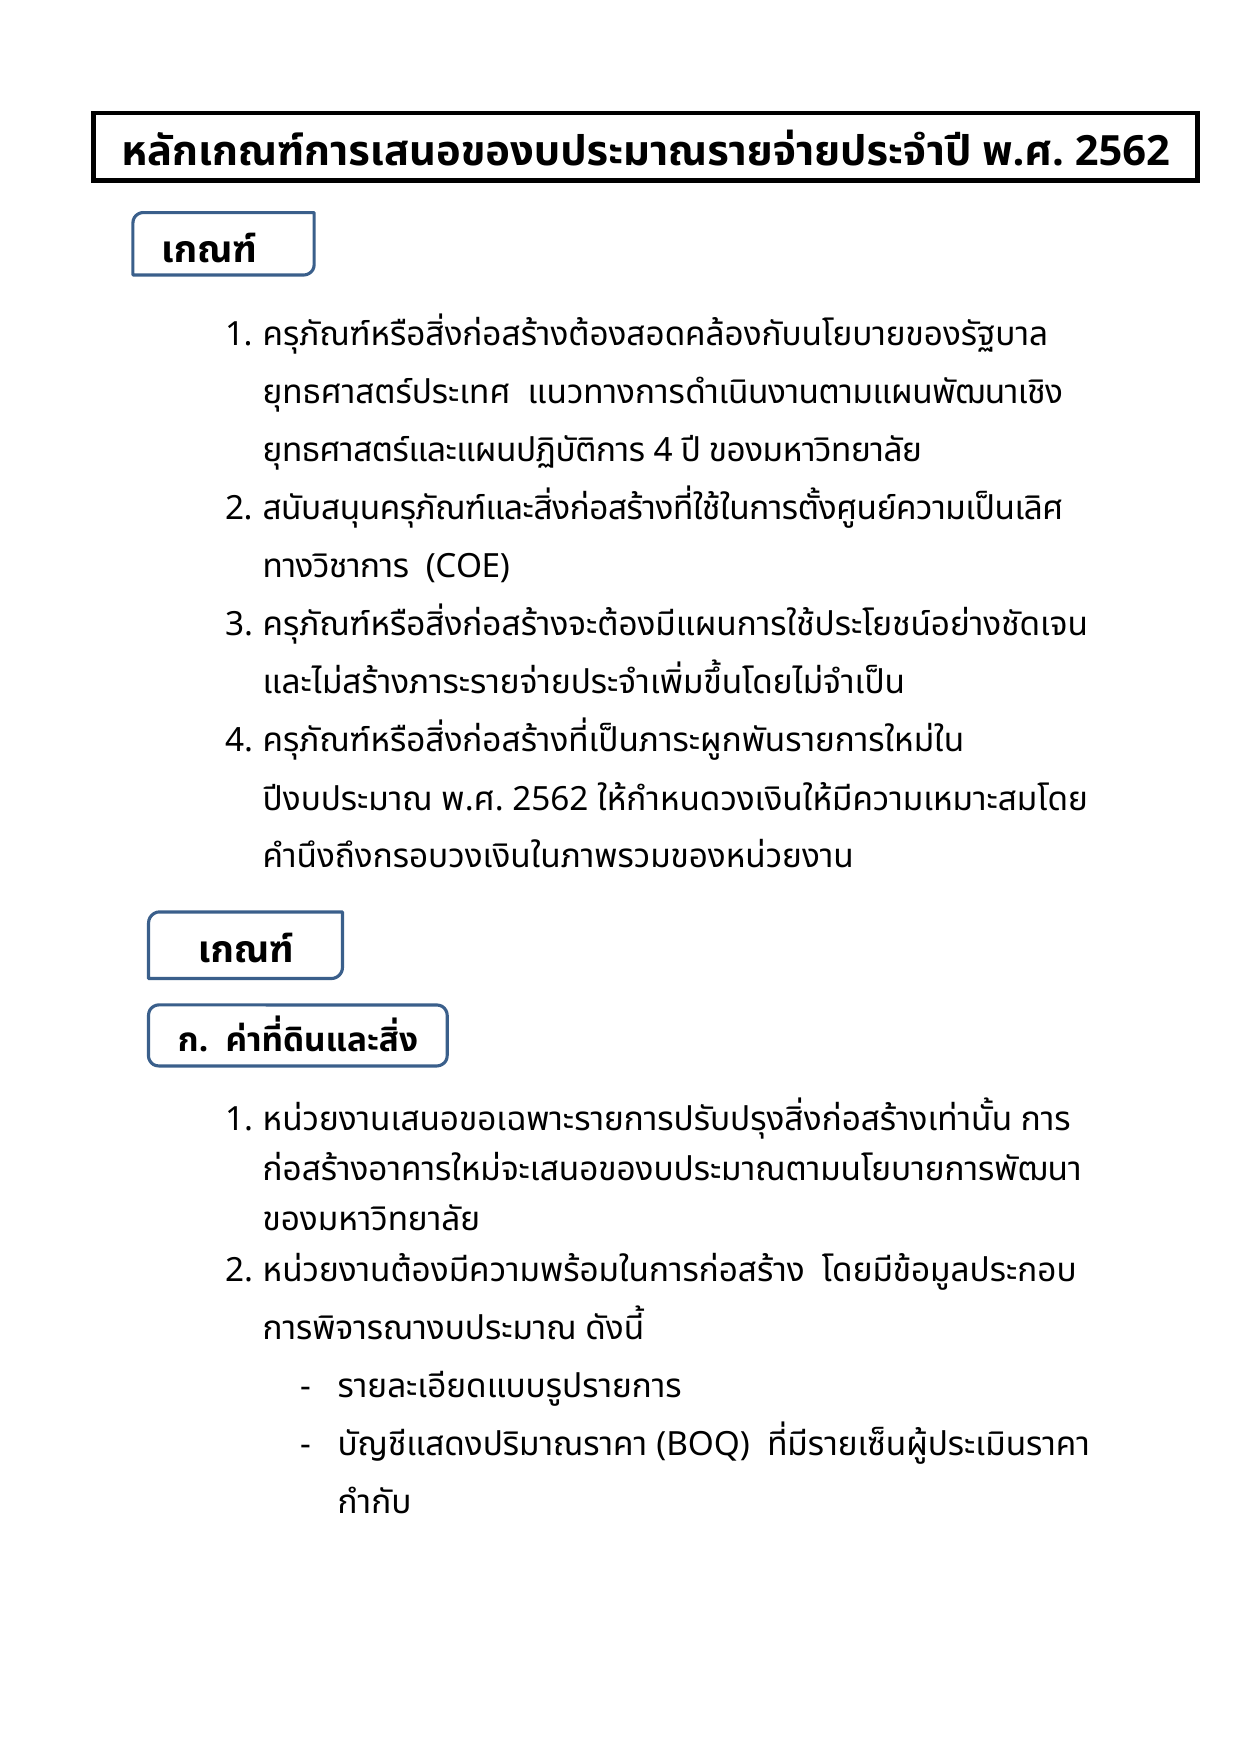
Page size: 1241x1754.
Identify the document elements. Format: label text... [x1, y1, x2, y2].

list บัญชีแสดงปริมาณราคา (BOQ) ที่มีรายเซ็นผู้ประเมินราคากำกับ [300, 1420, 1090, 1528]
list สนับสนุนครุภัณฑ์และสิ่งก่อสร้างที่ใช้ในการตั้งศูนย์ความเป็นเลิศทางวิชาการ (COE) [225, 484, 1090, 593]
list หน่วยงานต้องมีความพร้อมในการก่อสร้าง โดยมีข้อมูลประกอบการพิจารณางบประมาณ ดังนี้ [225, 1246, 1090, 1354]
list ครุภัณฑ์หรือสิ่งก่อสร้างจะต้องมีแผนการใช้ประโยชน์อย่างชัดเจนและไม่สร้างภาระรายจ่ายประจำเพิ่มขึ้นโดยไม่จำเป็น [225, 600, 1090, 709]
list รายละเอียดแบบรูปรายการ [300, 1362, 1090, 1412]
list ครุภัณฑ์หรือสิ่งก่อสร้างต้องสอดคล้องกับนโยบายของรัฐบาล ยุทธศาสตร์ประเทศ แนวทางการดำเนินงานตามแผนพัฒนาเชิงยุทธศาสตร์และแผนปฏิบัติการ 4 ปี ของมหาวิทยาลัย [225, 310, 1090, 476]
list หน่วยงานเสนอขอเฉพาะรายการปรับปรุงสิ่งก่อสร้างเท่านั้น การก่อสร้างอาคารใหม่จะเสนอของบประมาณตามนโยบายการพัฒนาของมหาวิทยาลัย [225, 1094, 1090, 1246]
list ครุภัณฑ์หรือสิ่งก่อสร้างที่เป็นภาระผูกพันรายการใหม่ในปีงบประมาณ พ.ศ. 2562 ให้กำหนดวงเงินให้มีความเหมาะสมโดยคำนึงถึงกรอบวงเงินในภาพรวมของหน่วยงาน [225, 716, 1090, 883]
